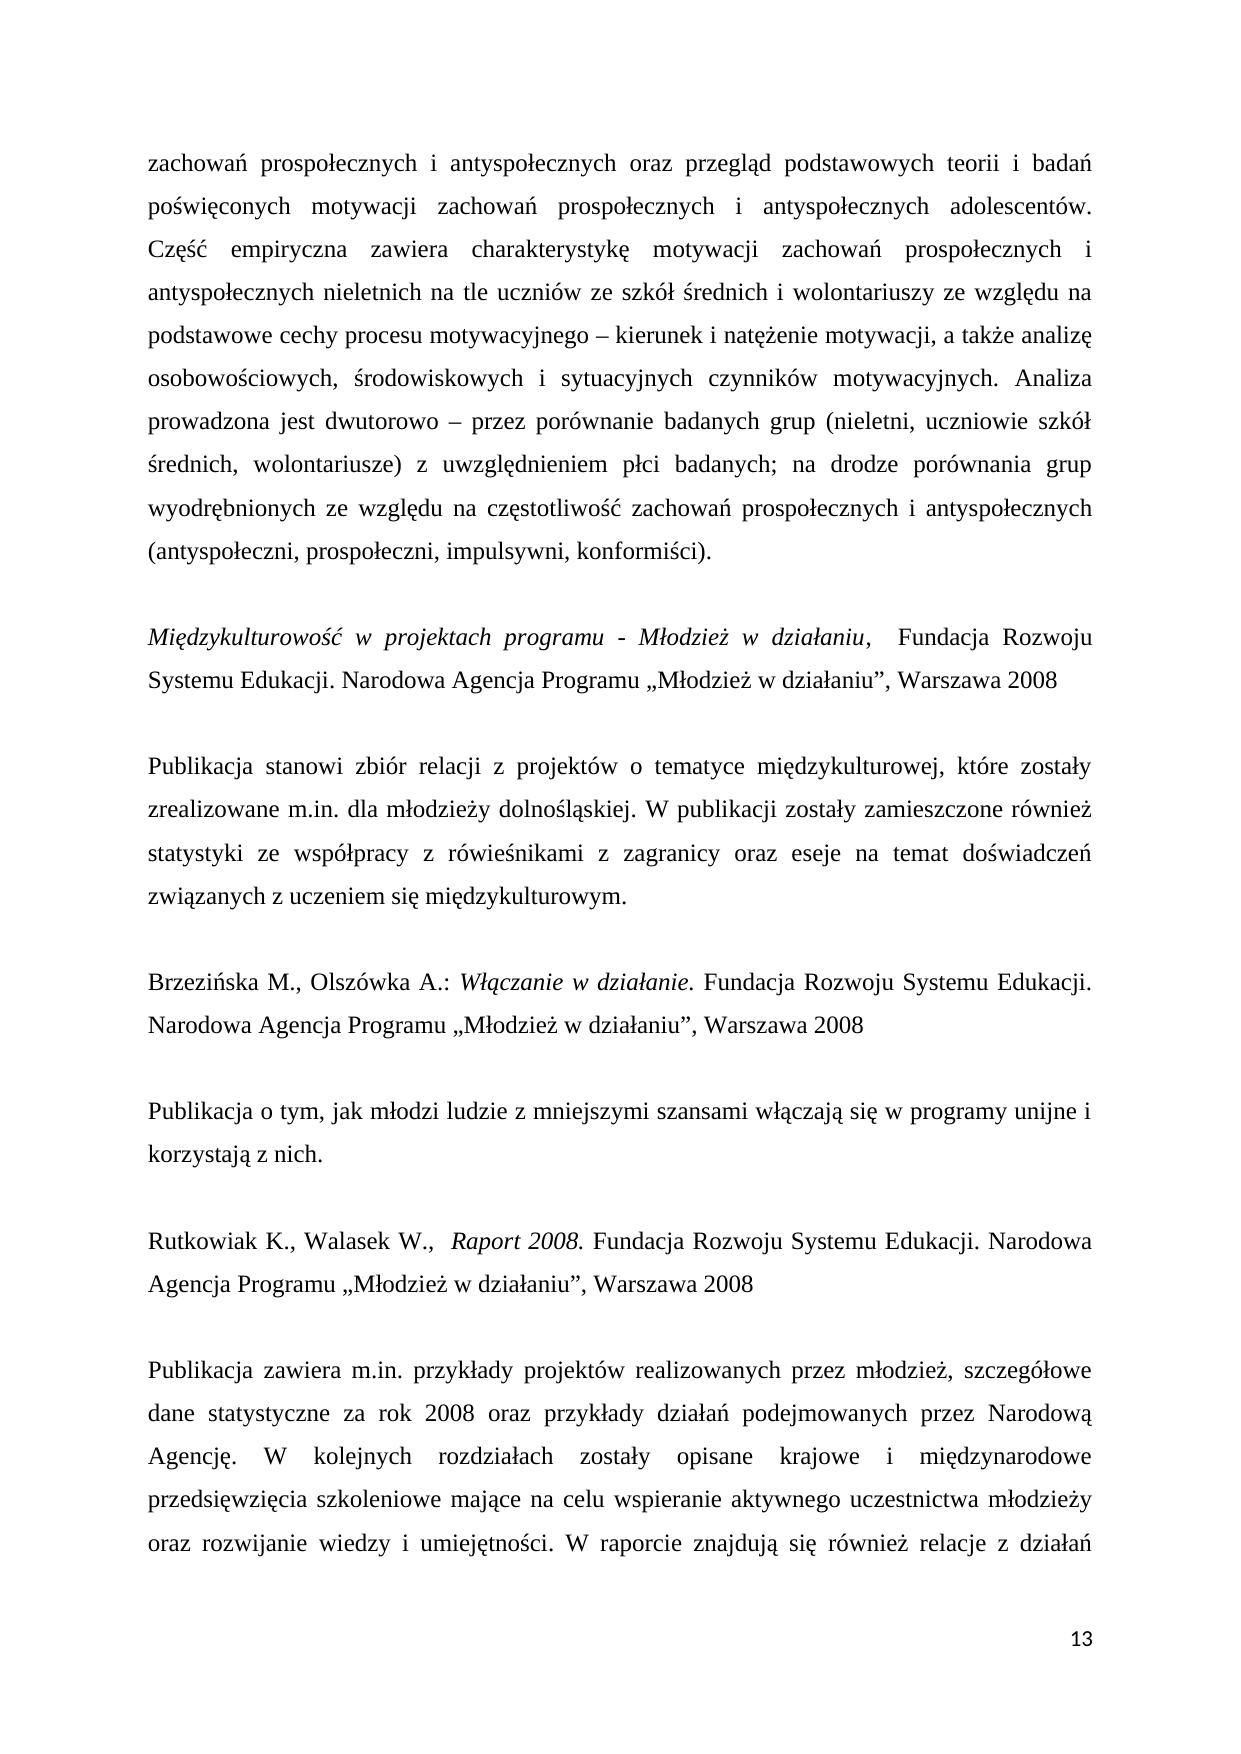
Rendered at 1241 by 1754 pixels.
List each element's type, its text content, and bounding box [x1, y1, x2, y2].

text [148, 1355, 1093, 1556]
text Brzezińska M., Olszówka A.: Włączanie w działanie. Fundacja Rozwoju Systemu Edukacji. Narodowa Agencja Programu „Młodzież w działaniu”, Warszawa 2008 [148, 967, 1093, 1039]
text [148, 148, 1093, 564]
text Międzykulturowość w projektach programu - Młodzież w działaniu, Fundacja Rozwoju Systemu Edukacji. Narodowa Agencja Programu „Młodzież w działaniu”, Warszawa 2008 [148, 622, 1093, 694]
text Publikacja o tym, jak młodzi ludzie z mniejszymi szansami włączają się w programy unijne i korzystają z nich. [148, 1096, 1093, 1168]
text Rutkowiak K., Walasek W., Raport 2008. Fundacja Rozwoju Systemu Edukacji. Narodowa Agencja Programu „Młodzież w działaniu”, Warszawa 2008 [148, 1226, 1093, 1298]
text Publikacja stanowi zbiór relacji z projektów o tematyce międzykulturowej, które zostały zrealizowane m.in. dla młodzieży dolnośląskiej. W publikacji zostały zamieszczone również statystyki ze współpracy z rówieśnikami z zagranicy oraz eseje na temat doświadczeń związanych z uczeniem się międzykulturowym. [148, 751, 1093, 909]
